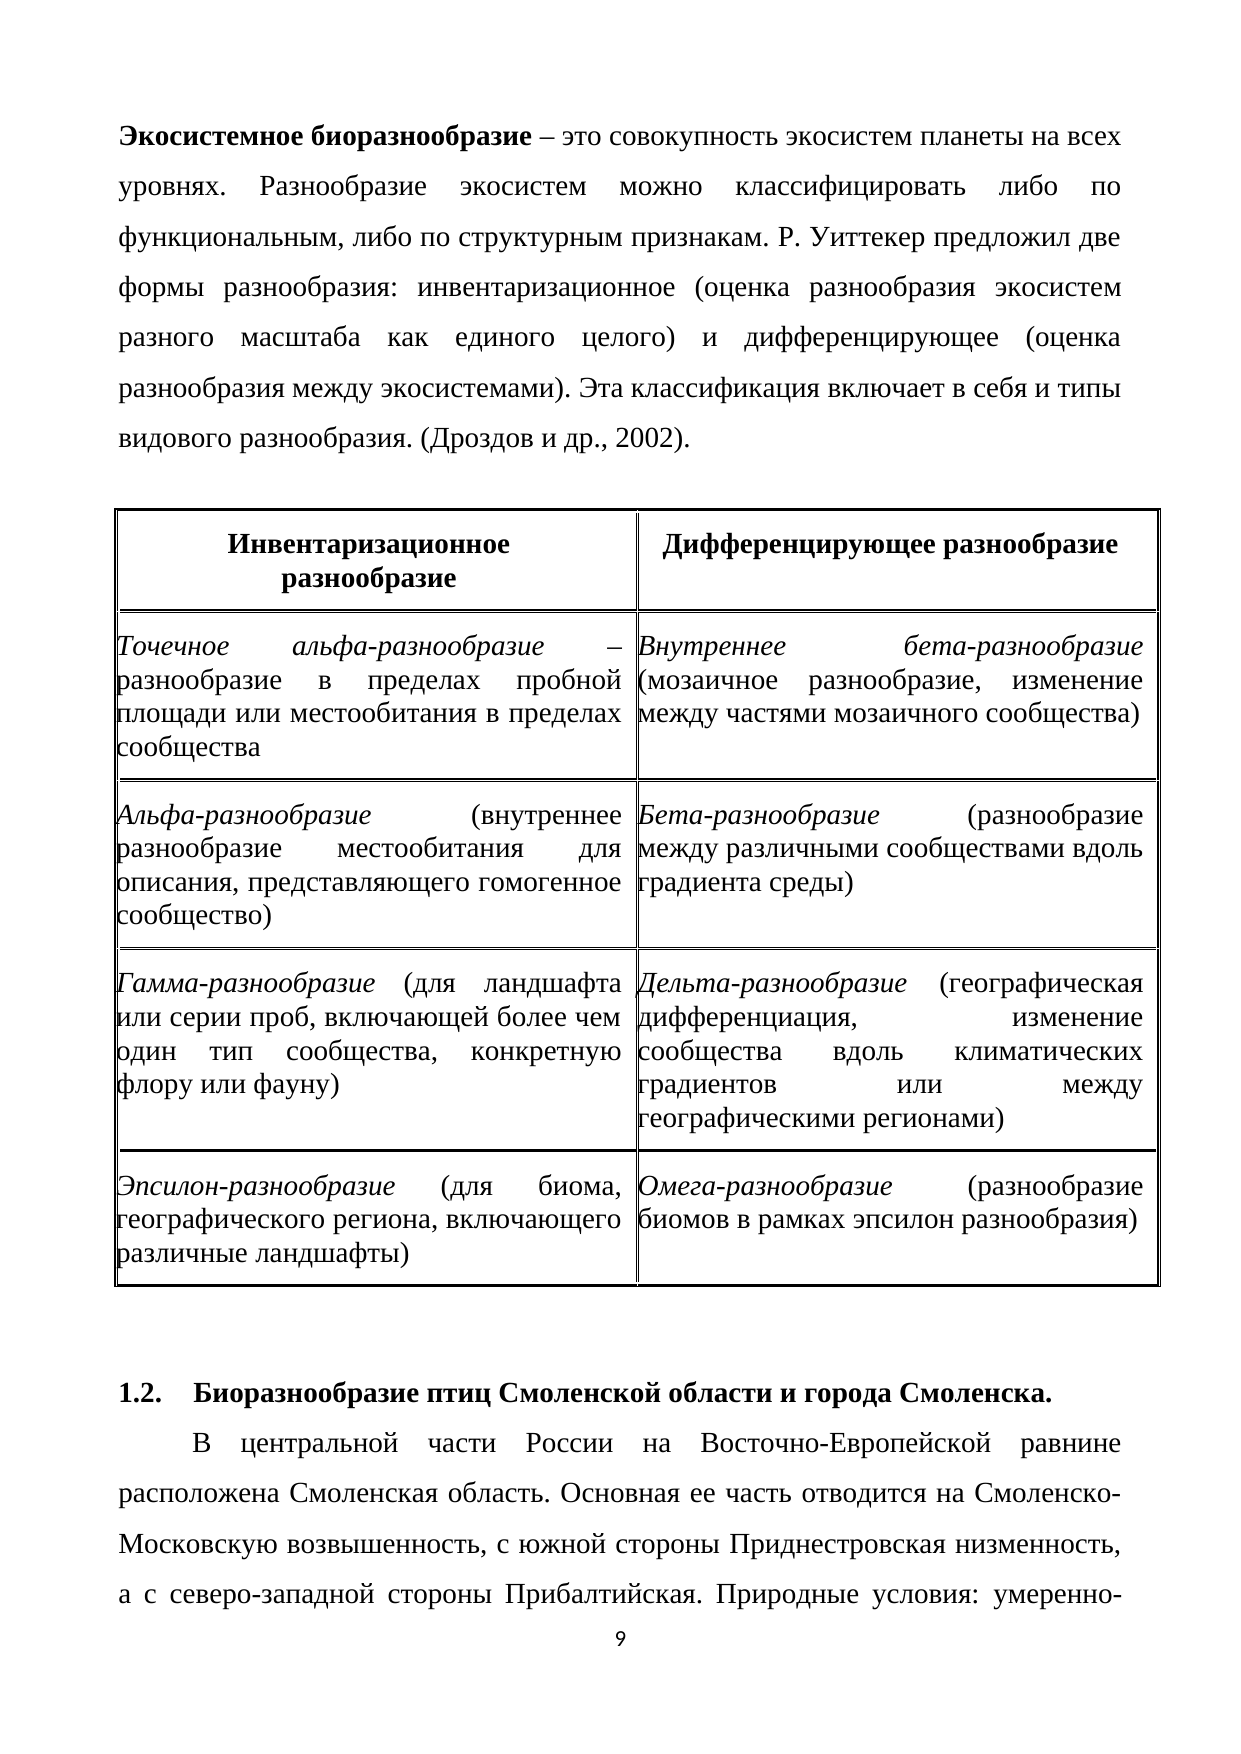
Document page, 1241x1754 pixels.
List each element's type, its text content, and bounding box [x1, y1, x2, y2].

list Биоразнообразие птиц Смоленской области и города Смоленска. [118, 1375, 1122, 1408]
table_header Дифференцирующее разнообразие [638, 511, 1157, 609]
table_cell Внутреннее бета-разнообразие (мозаичное разнообразие, изменение между частями мозаичного сообщества) [639, 609, 1158, 778]
table_cell Омега-разнообразие (разнообразие биомов в рамках эпсилон разнообразия) [638, 1149, 1157, 1284]
table_cell Точечное альфа-разнообразие – разнообразие в пределах пробной площади или местообитания в пределах сообщества [118, 609, 636, 778]
table_header Инвентаризационное разнообразие [118, 511, 637, 609]
table_cell Гамма-разнообразие (для ландшафта или серии проб, включающей более чем один тип сообщества, конкретную флору или фауну) [116, 947, 637, 1149]
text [118, 1425, 1122, 1610]
table_cell Альфа-разнообразие (внутреннее разнообразие местообитания для описания, представляющего гомогенное сообщество) [118, 778, 636, 947]
text Экосистемное биоразнообразие – это совокупность экосистем планеты на всех уровнях. Разнообразие экосистем можно классифицировать либо по функциональным, либо по структурным признакам. Р. Уиттекер предложил две формы разнообразия: инвентаризационное (оценка разнообразия экосистем разного масштаба как единого целого) и дифференцирующее (оценка разнообразия между экосистемами). Эта классификация включает в себя и типы видового разнообразия. (Дроздов и др., 2002). [118, 118, 1122, 453]
table_cell Эпсилон-разнообразие (для биома, географического региона, включающего различные ландшафты) [118, 1149, 637, 1284]
table_cell Бета-разнообразие (разнообразие между различными сообществами вдоль градиента среды) [639, 778, 1158, 947]
table_cell Дельта-разнообразие (географическая дифференциация, изменение сообщества вдоль климатических градиентов или между географическими регионами) [638, 947, 1159, 1149]
